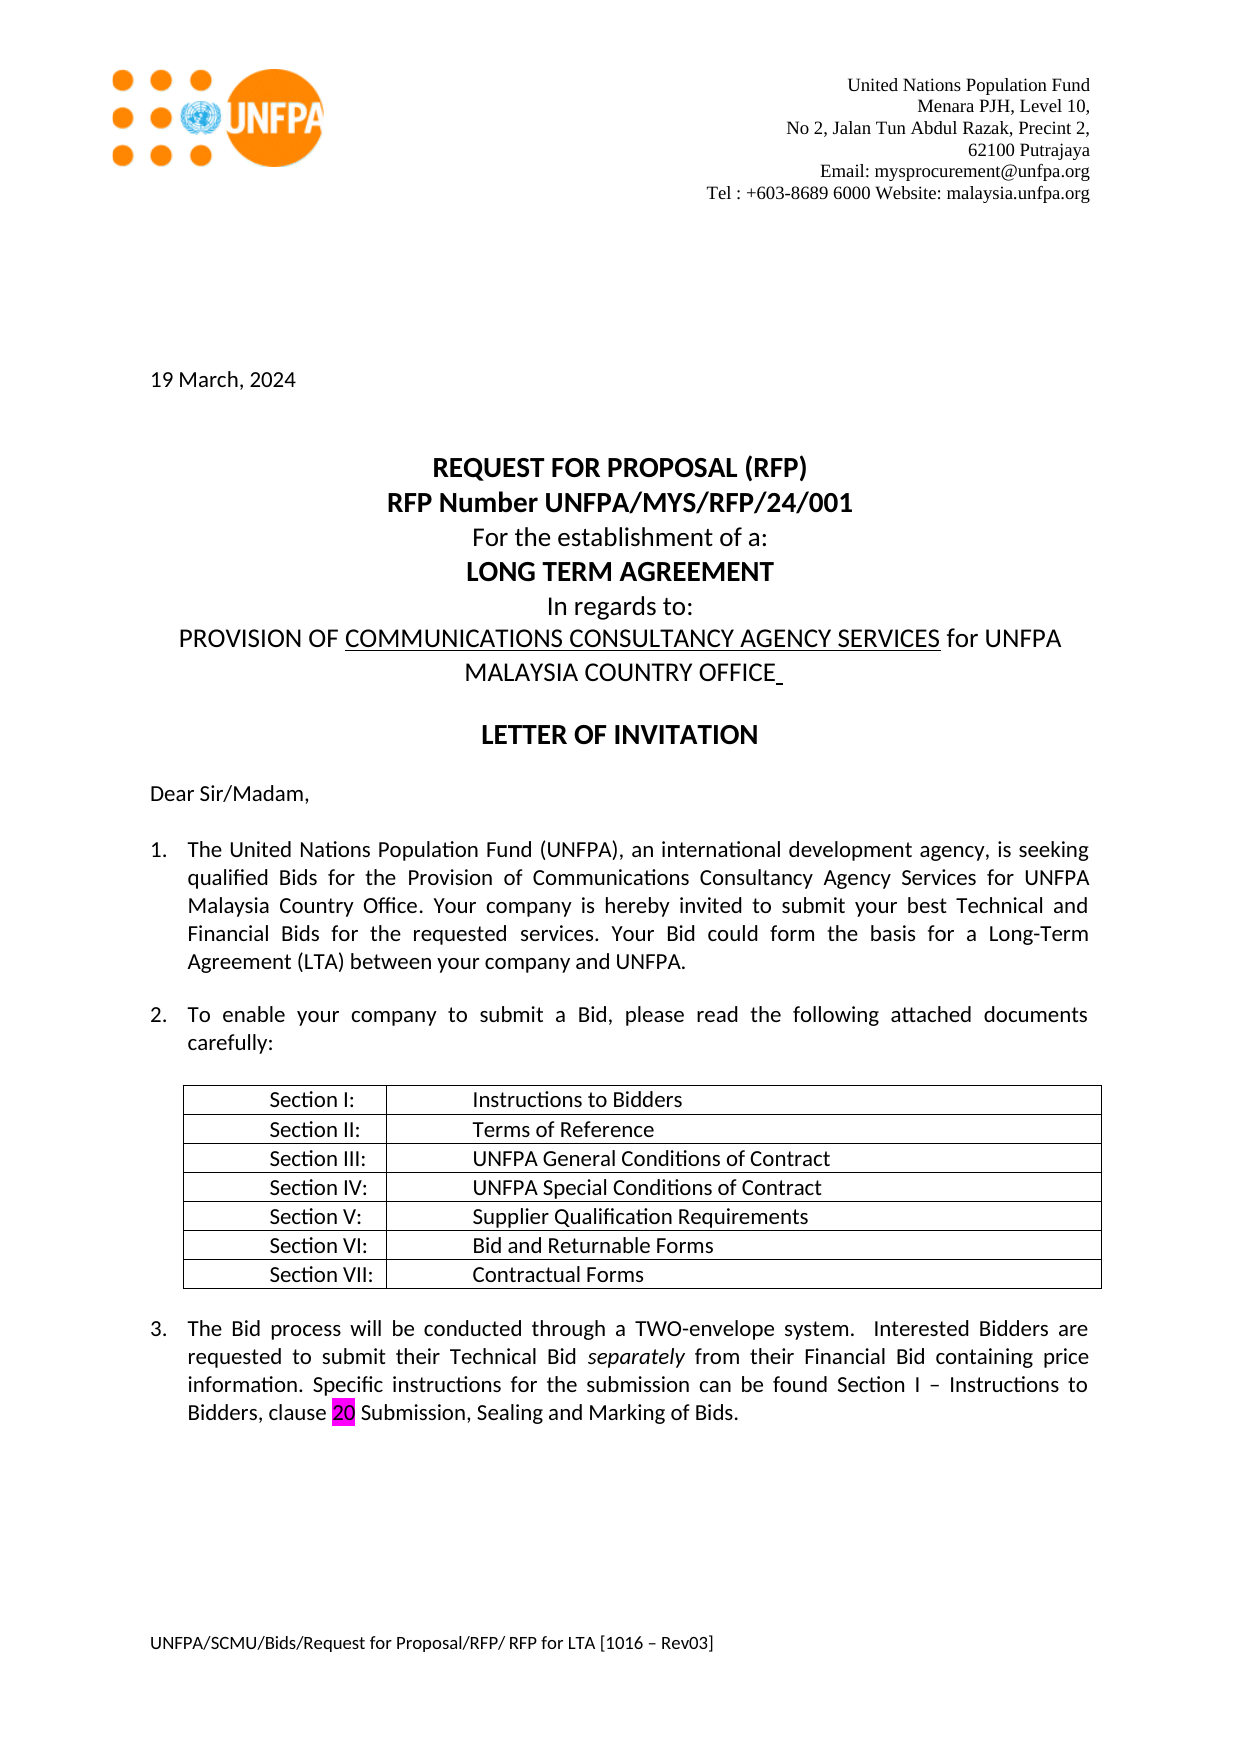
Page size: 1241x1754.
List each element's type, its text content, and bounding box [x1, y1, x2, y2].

table_cell UNFPA Special Conditions of Contract [387, 1173, 1101, 1201]
list To enable your company to submit a Bid, please read the following attached documents carefully: [150, 1001, 1090, 1057]
list The United Nations Population Fund (UNFPA), an international development agency, is seeking qualified Bids for the Provision of Communications Consultancy Agency Services for UNFPA Malaysia Country Office. Your company is hereby invited to submit your best Technical and Financial Bids for the requested services. Your Bid could form the basis for a Long-Term Agreement (LTA) between your company and UNFPA. [150, 835, 1090, 976]
table_cell Section VI: [184, 1231, 386, 1259]
picture [112, 69, 324, 167]
text LONG TERM AGREEMENT [150, 553, 1090, 589]
table_cell UNFPA General Conditions of Contract [387, 1144, 1101, 1172]
text For the establishment of a: [150, 520, 1090, 553]
table_cell Section VII: [184, 1260, 386, 1288]
text RFP Number UNFPA/MYS/RFP/24/001 [150, 484, 1090, 520]
text In regards to: [150, 589, 1090, 622]
text PROVISION OF COMMUNICATIONS CONSULTANCY AGENCY SERVICES for UNFPA MALAYSIA COUNTRY OFFICE [150, 622, 1090, 688]
table_header Section I: [184, 1086, 386, 1114]
table_header Instructions to Bidders [387, 1086, 1101, 1114]
text REQUEST FOR PROPOSAL (RFP) [150, 449, 1090, 484]
table_cell Supplier Qualification Requirements [387, 1202, 1101, 1230]
table_cell Contractual Forms [387, 1260, 1101, 1288]
table_cell Section IV: [184, 1173, 386, 1201]
table_cell Section V: [184, 1202, 386, 1230]
table_cell Bid and Returnable Forms [387, 1231, 1101, 1259]
table_cell Section III: [184, 1144, 386, 1172]
text Dear Sir/Madam, [150, 779, 1090, 807]
text 19 March, 2024 [150, 365, 1221, 393]
text LETTER OF INVITATION [150, 716, 1090, 751]
table_cell Section II: [184, 1115, 386, 1143]
table_cell Terms of Reference [387, 1115, 1101, 1143]
list The Bid process will be conducted through a TWO-envelope system. Interested Bidders are requested to submit their Technical Bid separately from their Financial Bid containing price information. Specific instructions for the submission can be found Section I – Instructions to Bidders, clause 20 Submission, Sealing and Marking of Bids. [150, 1314, 1090, 1426]
